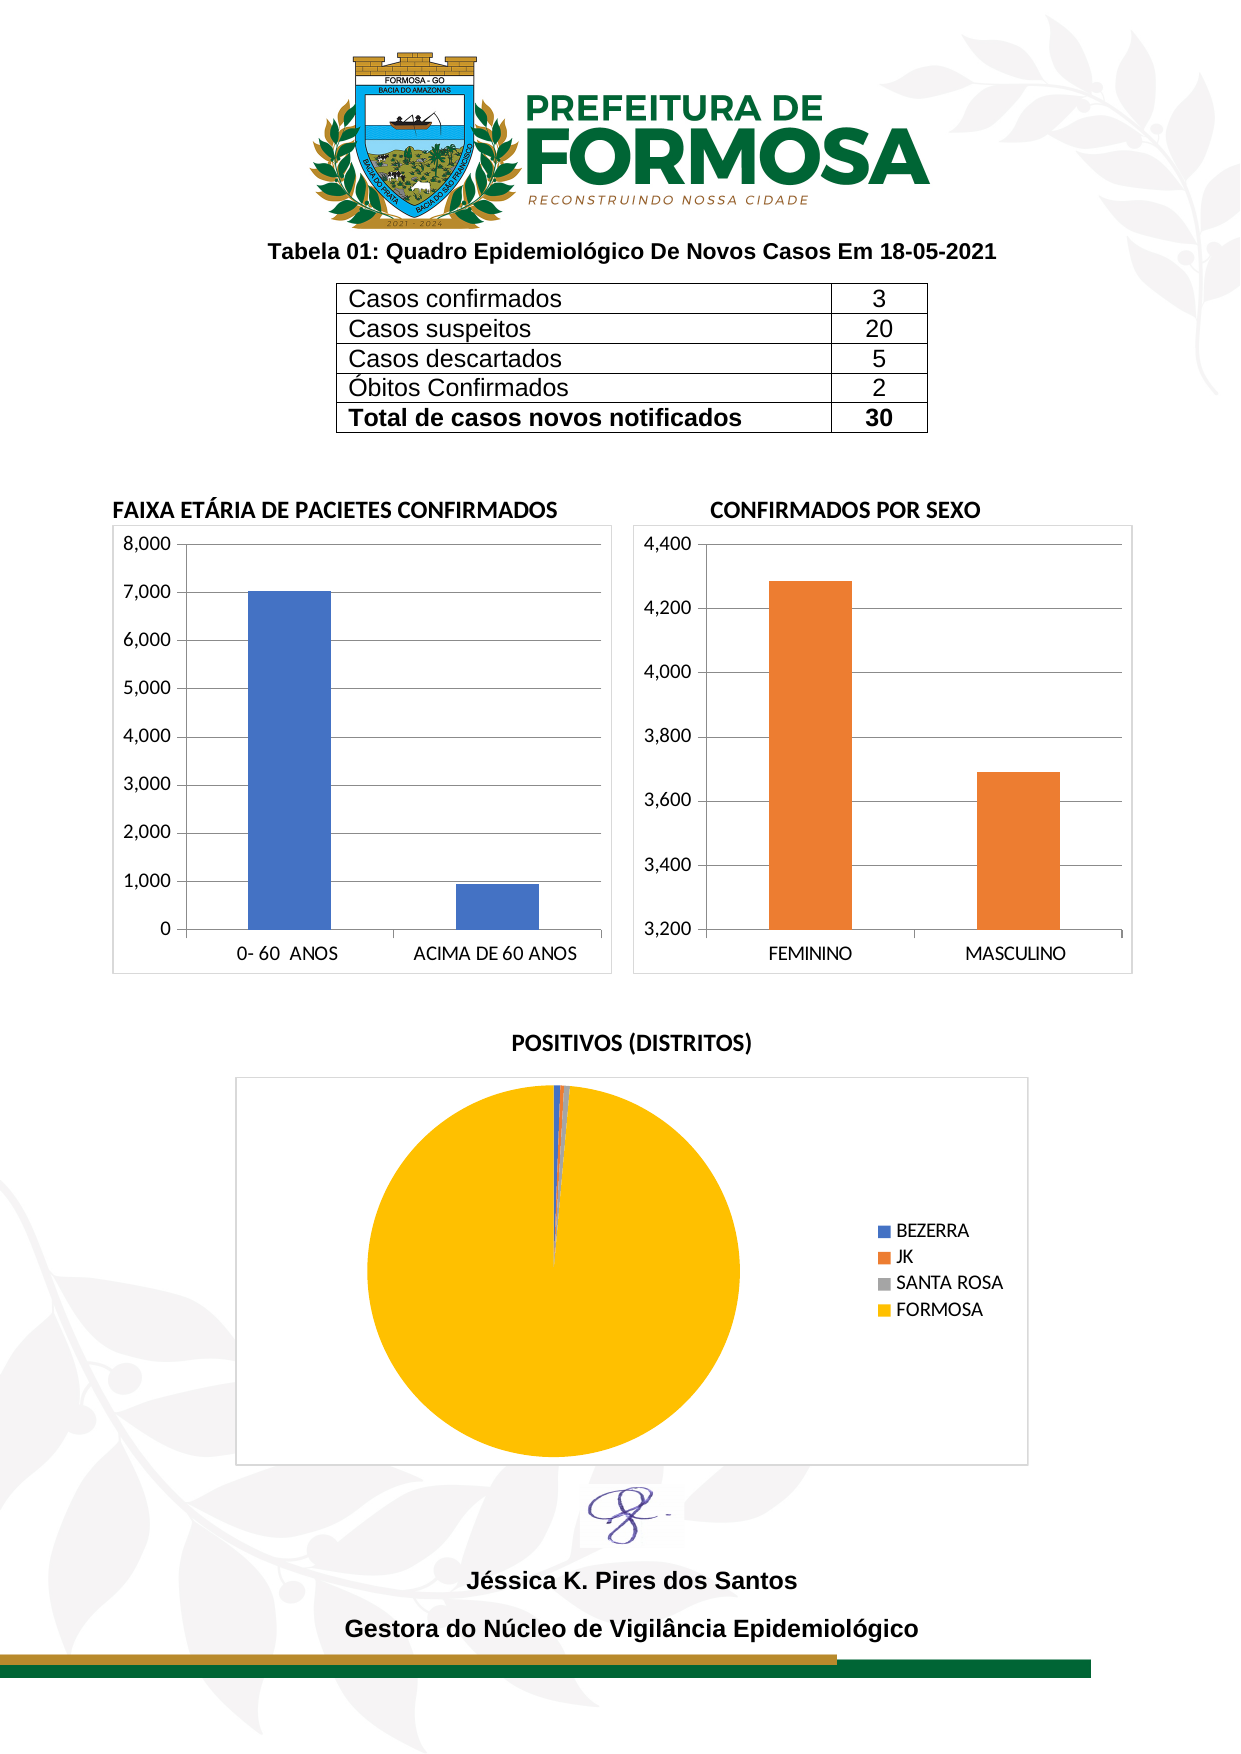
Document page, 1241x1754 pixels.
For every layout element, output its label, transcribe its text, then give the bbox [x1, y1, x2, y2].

table_cell Total de casos novos notificados [337, 403, 831, 432]
table_cell Casos descartados [337, 344, 831, 372]
table_cell 20 [832, 314, 927, 343]
text Gestora do Núcleo de Vigilância Epidemiológico [112, 1614, 1152, 1642]
text FAIXA ETÁRIA DE PACIETES CONFIRMADOS CONFIRMADOS POR SEXO [112, 494, 1152, 980]
table_cell Casos suspeitos [337, 314, 831, 343]
text Jéssica K. Pires dos Santos [112, 1566, 1152, 1595]
table_cell Óbitos Confirmados [337, 374, 831, 402]
text POSITIVOS (DISTRITOS) [112, 1027, 1152, 1058]
table_cell 5 [832, 344, 927, 372]
table_header Casos confirmados [337, 284, 831, 313]
table_cell 30 [832, 403, 927, 432]
table_cell 2 [832, 374, 927, 402]
picture [0, 0, 1241, 1754]
text Tabela 01: Quadro Epidemiológico De Novos Casos Em 18-05-2021 [112, 238, 1152, 264]
table_header 3 [832, 284, 927, 313]
